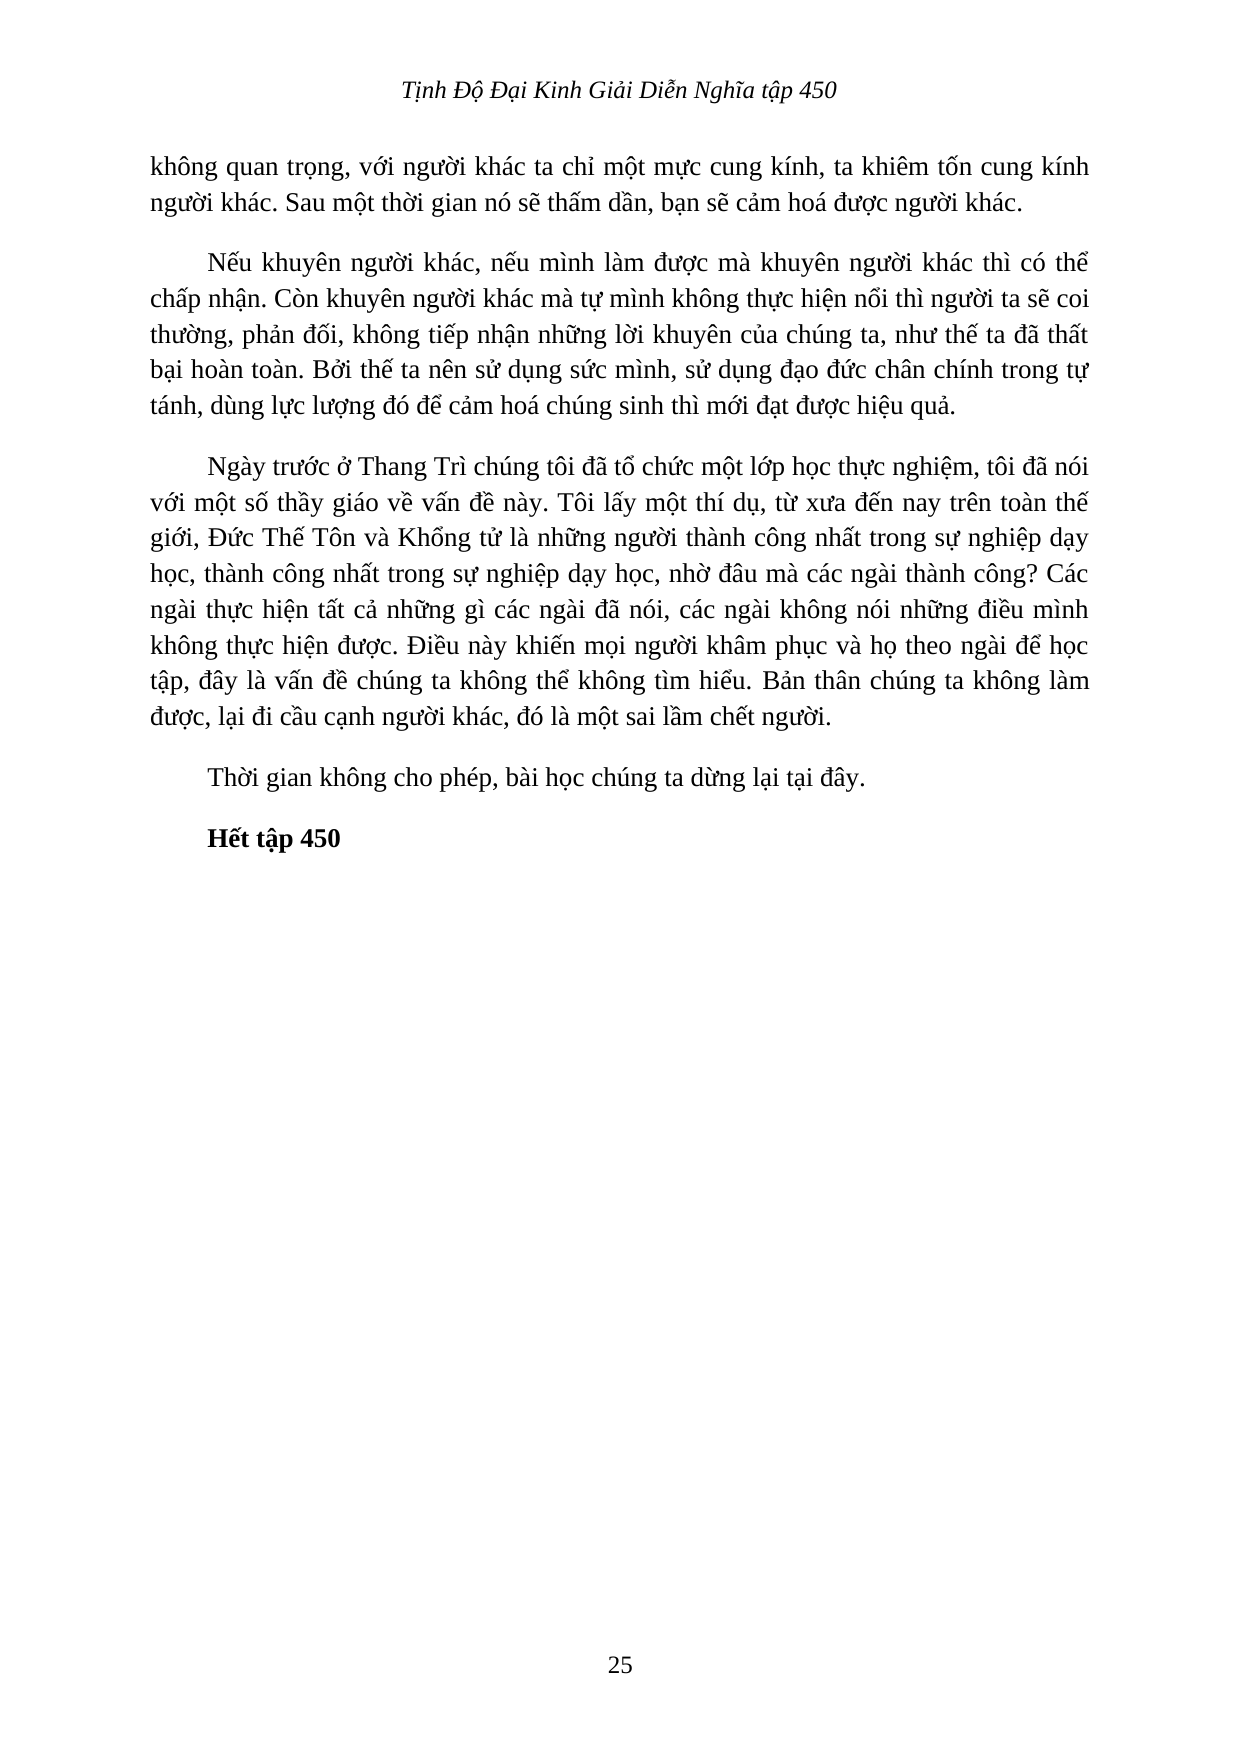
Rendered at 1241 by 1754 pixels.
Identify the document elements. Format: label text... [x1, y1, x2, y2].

text Thời gian không cho phép, bài học chúng ta dừng lại tại đây. [150, 761, 1090, 792]
text Nếu khuyên người khác, nếu mình làm được mà khuyên người khác thì có thể chấp nhận. Còn khuyên người khác mà tự mình không thực hiện nổi thì người ta sẽ coi thường, phản đối, không tiếp nhận những lời khuyên của chúng ta, như thế ta đã thất bại hoàn toàn. Bởi thế ta nên sử dụng sức mình, sử dụng đạo đức chân chính trong tự tánh, dùng lực lượng đó để cảm hoá chúng sinh thì mới đạt được hiệu quả. [150, 246, 1090, 421]
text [150, 150, 1090, 217]
text Ngày trước ở Thang Trì chúng tôi đã tổ chức một lớp học thực nghiệm, tôi đã nói với một số thầy giáo về vấn đề này. Tôi lấy một thí dụ, từ xưa đến nay trên toàn thế giới, Đức Thế Tôn và Khổng tử là những người thành công nhất trong sự nghiệp dạy học, thành công nhất trong sự nghiệp dạy học, nhờ đâu mà các ngài thành công? Các ngài thực hiện tất cả những gì các ngài đã nói, các ngài không nói những điều mình không thực hiện được. Điều này khiến mọi người khâm phục và họ theo ngài để học tập, đây là vấn đề chúng ta không thể không tìm hiểu. Bản thân chúng ta không làm được, lại đi cầu cạnh người khác, đó là một sai lầm chết người. [150, 450, 1090, 731]
text Hết tập 450 [150, 822, 1090, 853]
